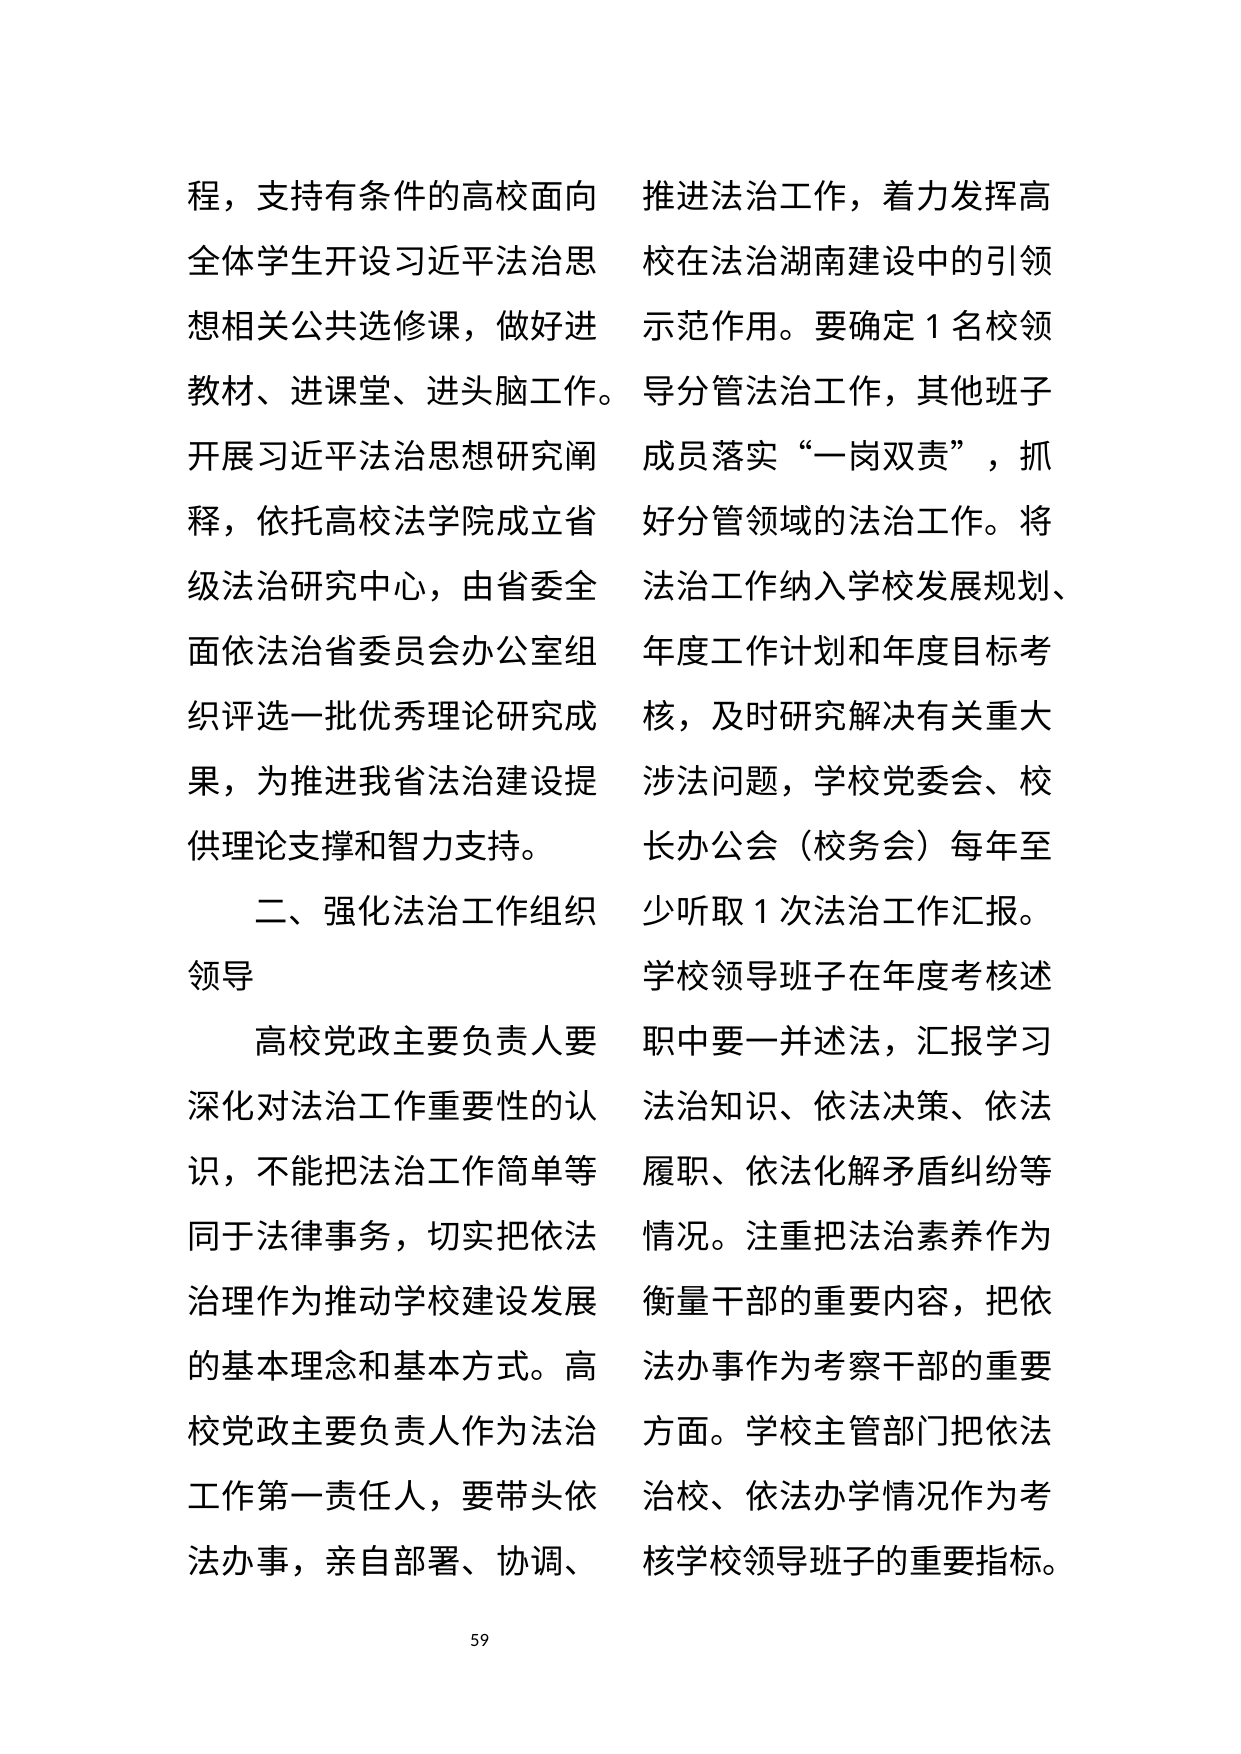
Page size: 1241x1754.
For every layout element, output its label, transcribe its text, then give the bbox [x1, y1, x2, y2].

text 高校党政主要负责人要深化对法治工作重要性的认识，不能把法治工作简单等同于法律事务，切实把依法治理作为推动学校建设发展的基本理念和基本方式。高校党政主要负责人作为法治工作第一责任人，要带头依法办事，亲自部署、协调、推进法治工作，着力发挥高校在法治湖南建设中的引领示范作用。要确定1名校领导分管法治工作，其他班子成员落实“一岗双责”，抓好分管领域的法治工作。将法治工作纳入学校发展规划、年度工作计划和年度目标考核，及时研究解决有关重大涉法问题，学校党委会、校长办公会（校务会）每年至少听取1次法治工作汇报。学校领导班子在年度考核述职中要一并述法，汇报学习法治知识、依法决策、依法履职、依法化解矛盾纠纷等情况。注重把法治素养作为衡量干部的重要内容，把依法办事作为考察干部的重要方面。学校主管部门把依法治校、依法办学情况作为考核学校领导班子的重要指标。 [642, 162, 1053, 1592]
text 二、强化法治工作组织领导 [187, 877, 598, 1007]
text 高校党政主要负责人要深化对法治工作重要性的认识，不能把法治工作简单等同于法律事务，切实把依法治理作为推动学校建设发展的基本理念和基本方式。高校党政主要负责人作为法治工作第一责任人，要带头依法办事，亲自部署、协调、推进法治工作，着力发挥高校在法治湖南建设中的引领示范作用。要确定1名校领导分管法治工作，其他班子成员落实“一岗双责”，抓好分管领域的法治工作。将法治工作纳入学校发展规划、年度工作计划和年度目标考核，及时研究解决有关重大涉法问题，学校党委会、校长办公会（校务会）每年至少听取1次法治工作汇报。学校领导班子在年度考核述职中要一并述法，汇报学习法治知识、依法决策、依法履职、依法化解矛盾纠纷等情况。注重把法治素养作为衡量干部的重要内容，把依法办事作为考察干部的重要方面。学校主管部门把依法治校、依法办学情况作为考核学校领导班子的重要指标。 [187, 1007, 598, 1592]
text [187, 162, 598, 877]
